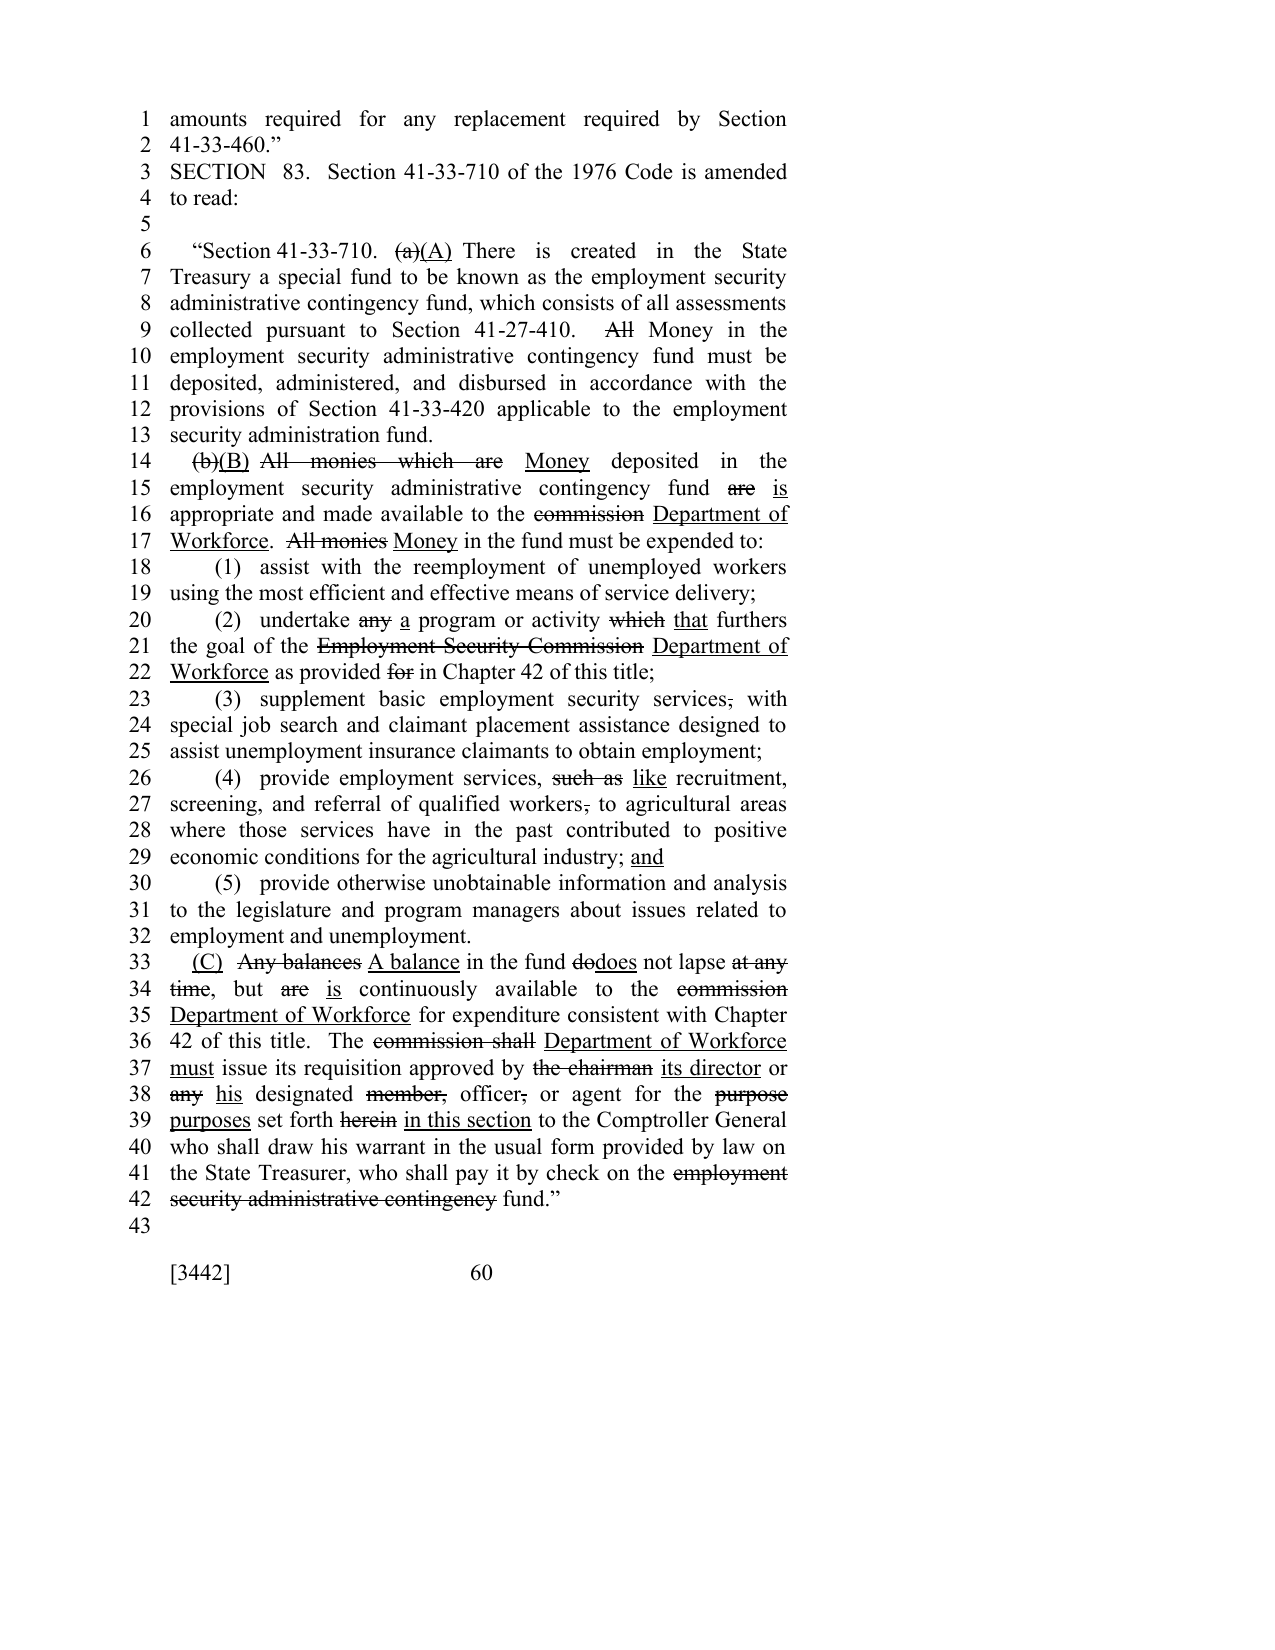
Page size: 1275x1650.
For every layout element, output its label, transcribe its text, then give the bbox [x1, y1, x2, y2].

text (b)(B) All monies which are Money deposited in the employment security administrative contingency fund are is appropriate and made available to the commission Department of Workforce. All monies Money in the fund must be expended to: [169, 448, 787, 553]
text (5) provide otherwise unobtainable information and analysis to the legislature and program managers about issues related to employment and unemployment. [169, 869, 787, 948]
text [169, 105, 787, 158]
text (1) assist with the reemployment of unemployed workers using the most efficient and effective means of service delivery; [169, 553, 787, 606]
text (3) supplement basic employment security services, with special job search and claimant placement assistance designed to assist unemployment insurance claimants to obtain employment; [169, 685, 787, 764]
text (C) Any balances A balance in the fund dodoes not lapse at any time, but are is continuously available to the commission Department of Workforce for expenditure consistent with Chapter 42 of this title. The commission shall Department of Workforce must issue its requisition approved by the chairman its director or any his designated member, officer, or agent for the purpose purposes set forth herein in this section to the Comptroller General who shall draw his warrant in the usual form provided by law on the State Treasurer, who shall pay it by check on the employment security administrative contingency fund.” [169, 948, 787, 1212]
text (4) provide employment services, such as like recruitment, screening, and referral of qualified workers, to agricultural areas where those services have in the past contributed to positive economic conditions for the agricultural industry; and [169, 764, 787, 869]
text (2) undertake any a program or activity which that furthers the goal of the Employment Security Commission Department of Workforce as provided for in Chapter 42 of this title; [169, 606, 787, 685]
text SECTION 83. Section 41-33-710 of the 1976 Code is amended to read: [169, 158, 787, 210]
text “Section 41-33-710. (a)(A) There is created in the State Treasury a special fund to be known as the employment security administrative contingency fund, which consists of all assessments collected pursuant to Section 41-27-410. All Money in the employment security administrative contingency fund must be deposited, administered, and disbursed in accordance with the provisions of Section 41-33-420 applicable to the employment security administration fund. [169, 237, 787, 448]
